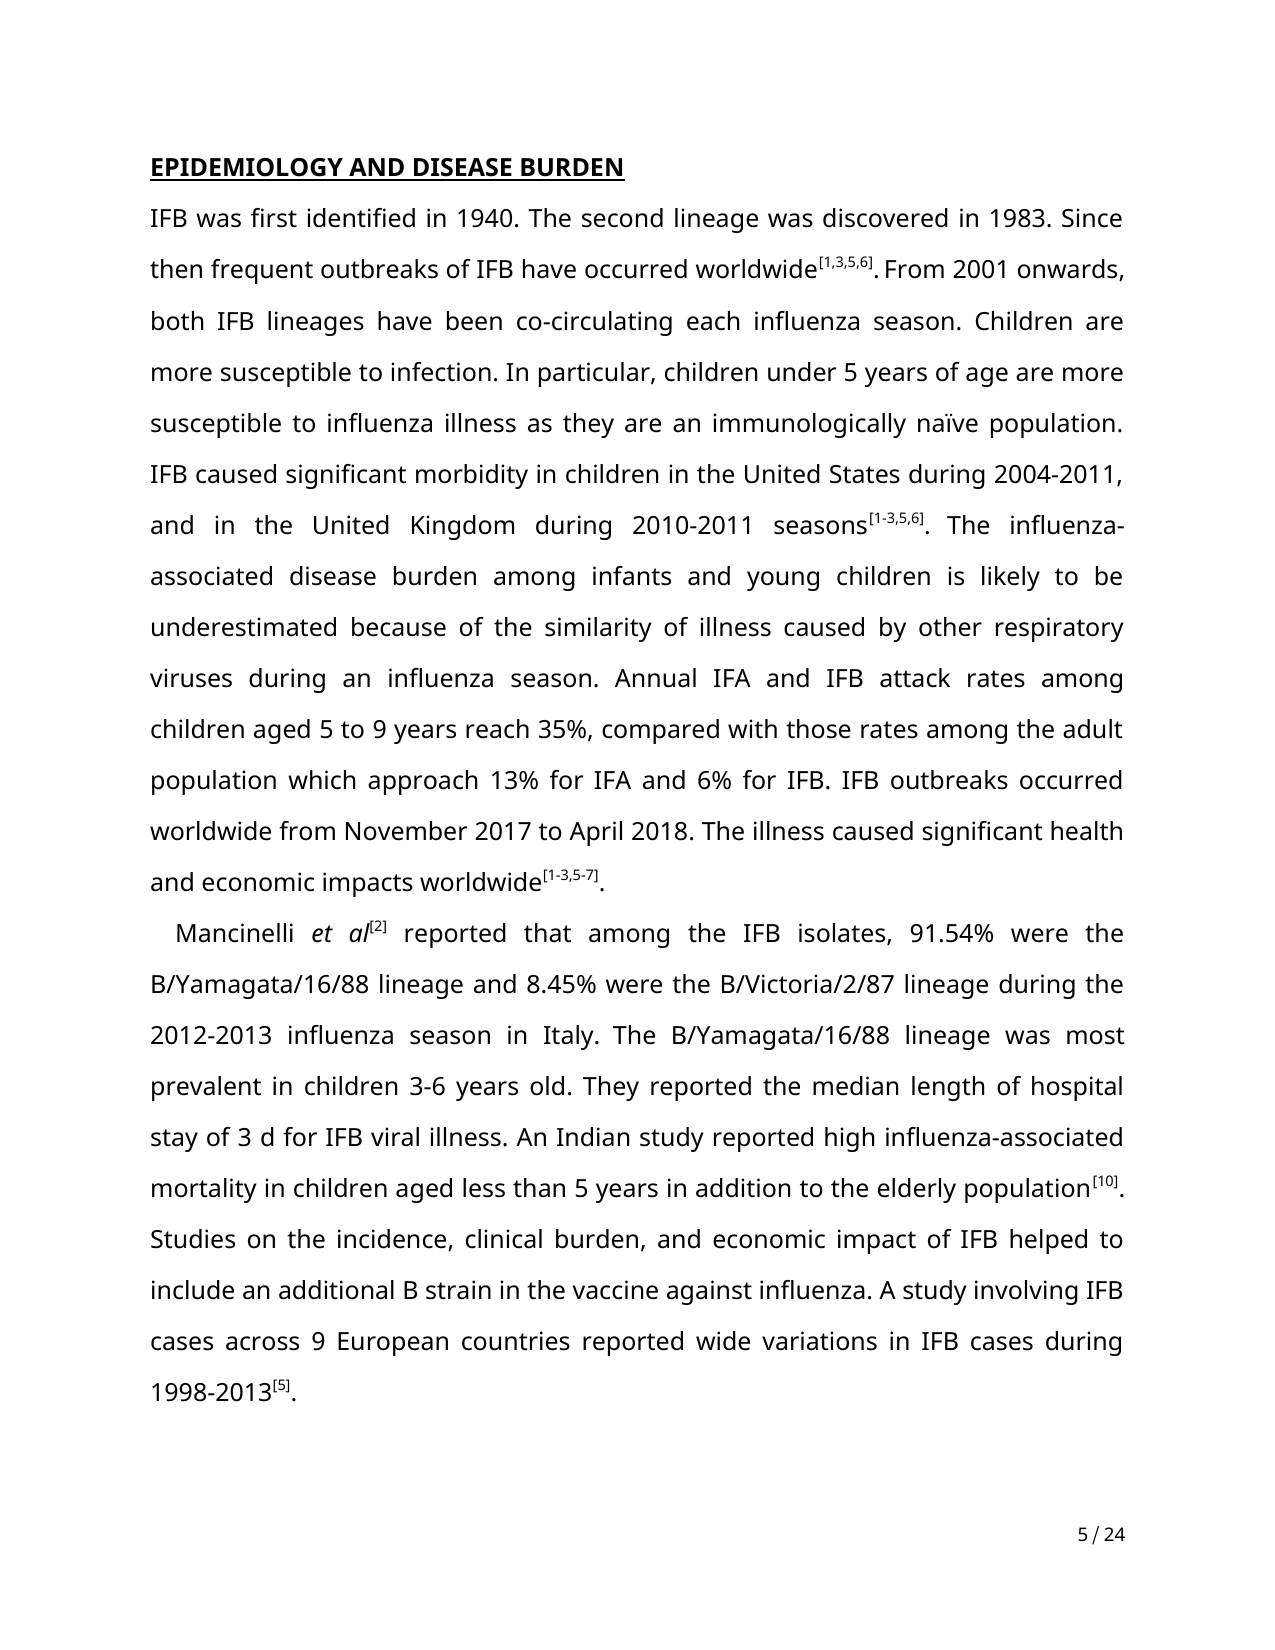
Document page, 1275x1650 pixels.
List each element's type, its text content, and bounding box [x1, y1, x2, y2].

text Mancinelli et al[2] reported that among the IFB isolates, 91.54% were the B/Yamagata/16/88 lineage and 8.45% were the B/Victoria/2/87 lineage during the 2012-2013 influenza season in Italy. The B/Yamagata/16/88 lineage was most prevalent in children 3-6 years old. They reported the median length of hospital stay of 3 d for IFB viral illness. An Indian study reported high influenza-associated mortality in children aged less than 5 years in addition to the elderly population[10]. Studies on the incidence, clinical burden, and economic impact of IFB helped to include an additional B strain in the vaccine against influenza. A study involving IFB cases across 9 European countries reported wide variations in IFB cases during 1998-2013[5]. [150, 916, 1125, 1409]
text EPIDEMIOLOGY AND DISEASE BURDEN [150, 150, 1125, 184]
text IFB was first identified in 1940. The second lineage was discovered in 1983. Since then frequent outbreaks of IFB have occurred worldwide[1,3,5,6]. From 2001 onwards, both IFB lineages have been co-circulating each influenza season. Children are more susceptible to infection. In particular, children under 5 years of age are more susceptible to influenza illness as they are an immunologically naïve population. IFB caused significant morbidity in children in the United States during 2004-2011, and in the United Kingdom during 2010-2011 seasons[1-3,5,6]. The influenza-associated disease burden among infants and young children is likely to be underestimated because of the similarity of illness caused by other respiratory viruses during an influenza season. Annual IFA and IFB attack rates among children aged 5 to 9 years reach 35%, compared with those rates among the adult population which approach 13% for IFA and 6% for IFB. IFB outbreaks occurred worldwide from November 2017 to April 2018. The illness caused significant health and economic impacts worldwide[1-3,5-7]. [150, 201, 1125, 899]
